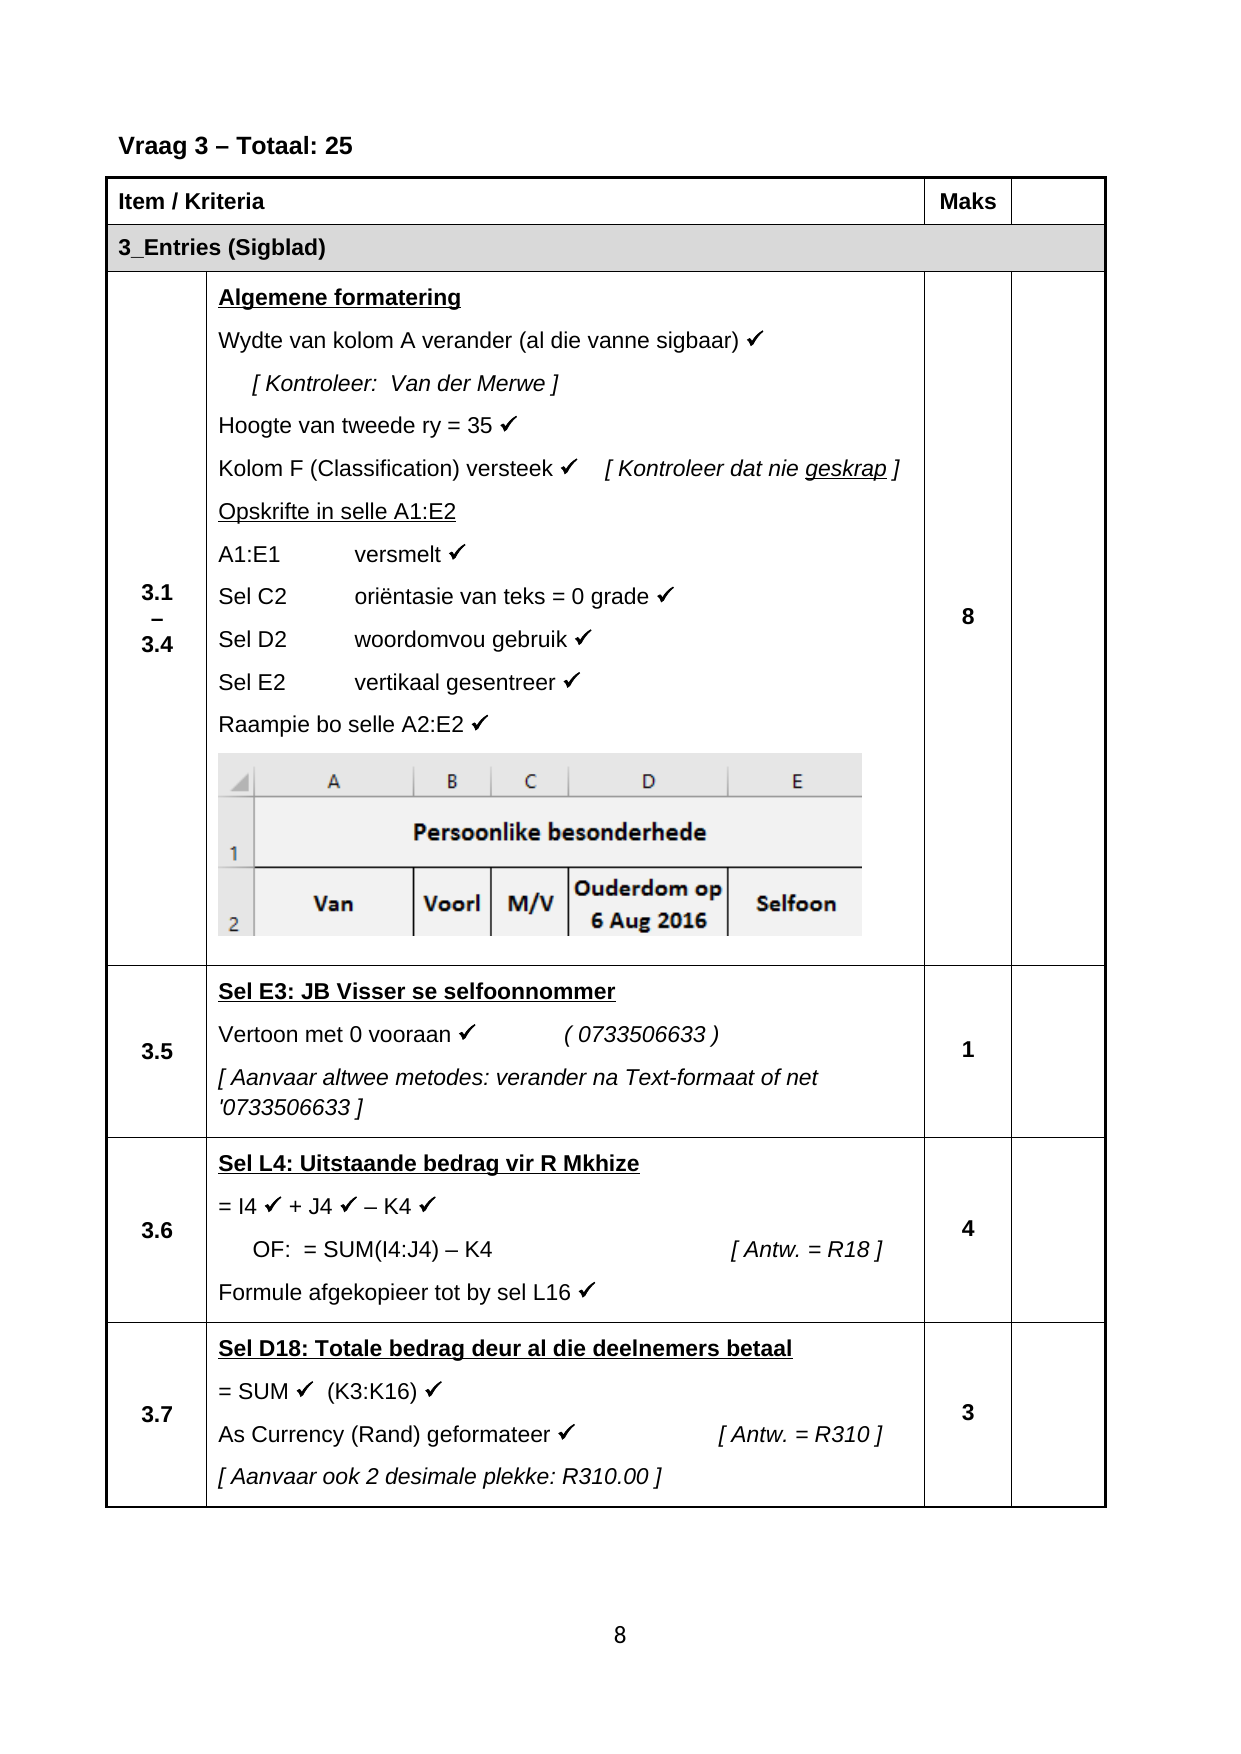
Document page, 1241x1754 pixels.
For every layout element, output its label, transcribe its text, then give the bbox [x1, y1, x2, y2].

table_cell 3.6 [108, 1138, 206, 1322]
table_cell 3.1 – 3.4 [108, 272, 206, 964]
table_cell Algemene formatering Wydte van kolom A verander (al die vanne sigbaar) [ Kontroleer: Van der Merwe ] Hoogte van tweede ry = 35 Kolom F (Classification) versteek [ Kontroleer dat nie geskrap ] Opskrifte in selle A1:E2 A1:E1 versmelt Sel C2 oriëntasie van teks = 0 grade Sel D2 woordomvou gebruik Sel E2 vertikaal gesentreer Raampie bo selle A2:E2 [207, 272, 924, 964]
table_cell [1012, 1323, 1104, 1506]
table_cell [1012, 966, 1104, 1137]
table_cell [1012, 272, 1104, 964]
table_cell 1 [925, 966, 1011, 1137]
table_cell 3_Entries (Sigblad) [108, 225, 1104, 271]
picture [218, 753, 862, 936]
table_header Item / Kriteria [108, 179, 924, 223]
table_cell 4 [925, 1138, 1011, 1322]
table_cell Sel D18: Totale bedrag deur al die deelnemers betaal = SUM (K3:K16) As Currency (Rand) geformateer [ Antw. = R310 ] [ Aanvaar ook 2 desimale plekke: R310.00 ] [207, 1323, 924, 1506]
table_cell [1012, 1138, 1104, 1322]
table_cell 3.5 [108, 966, 206, 1137]
table_cell Sel E3: JB Visser se selfoonnommer Vertoon met 0 vooraan ( 0733506633 ) [ Aanvaar altwee metodes: verander na Text-formaat of net '0733506633 ] [207, 966, 924, 1137]
table_cell 8 [925, 272, 1011, 964]
table_header Maks [925, 179, 1011, 223]
table_cell 3.7 [108, 1323, 206, 1506]
text Vraag 3 – Totaal: 25 [118, 131, 1122, 159]
table_cell 3 [925, 1323, 1011, 1506]
table_cell Sel L4: Uitstaande bedrag vir R Mkhize = I4 + J4 – K4 OF: = SUM(I4:J4) – K4 [ Antw. = R18 ] Formule afgekopieer tot by sel L16 [207, 1138, 924, 1322]
table_header [1012, 179, 1104, 223]
